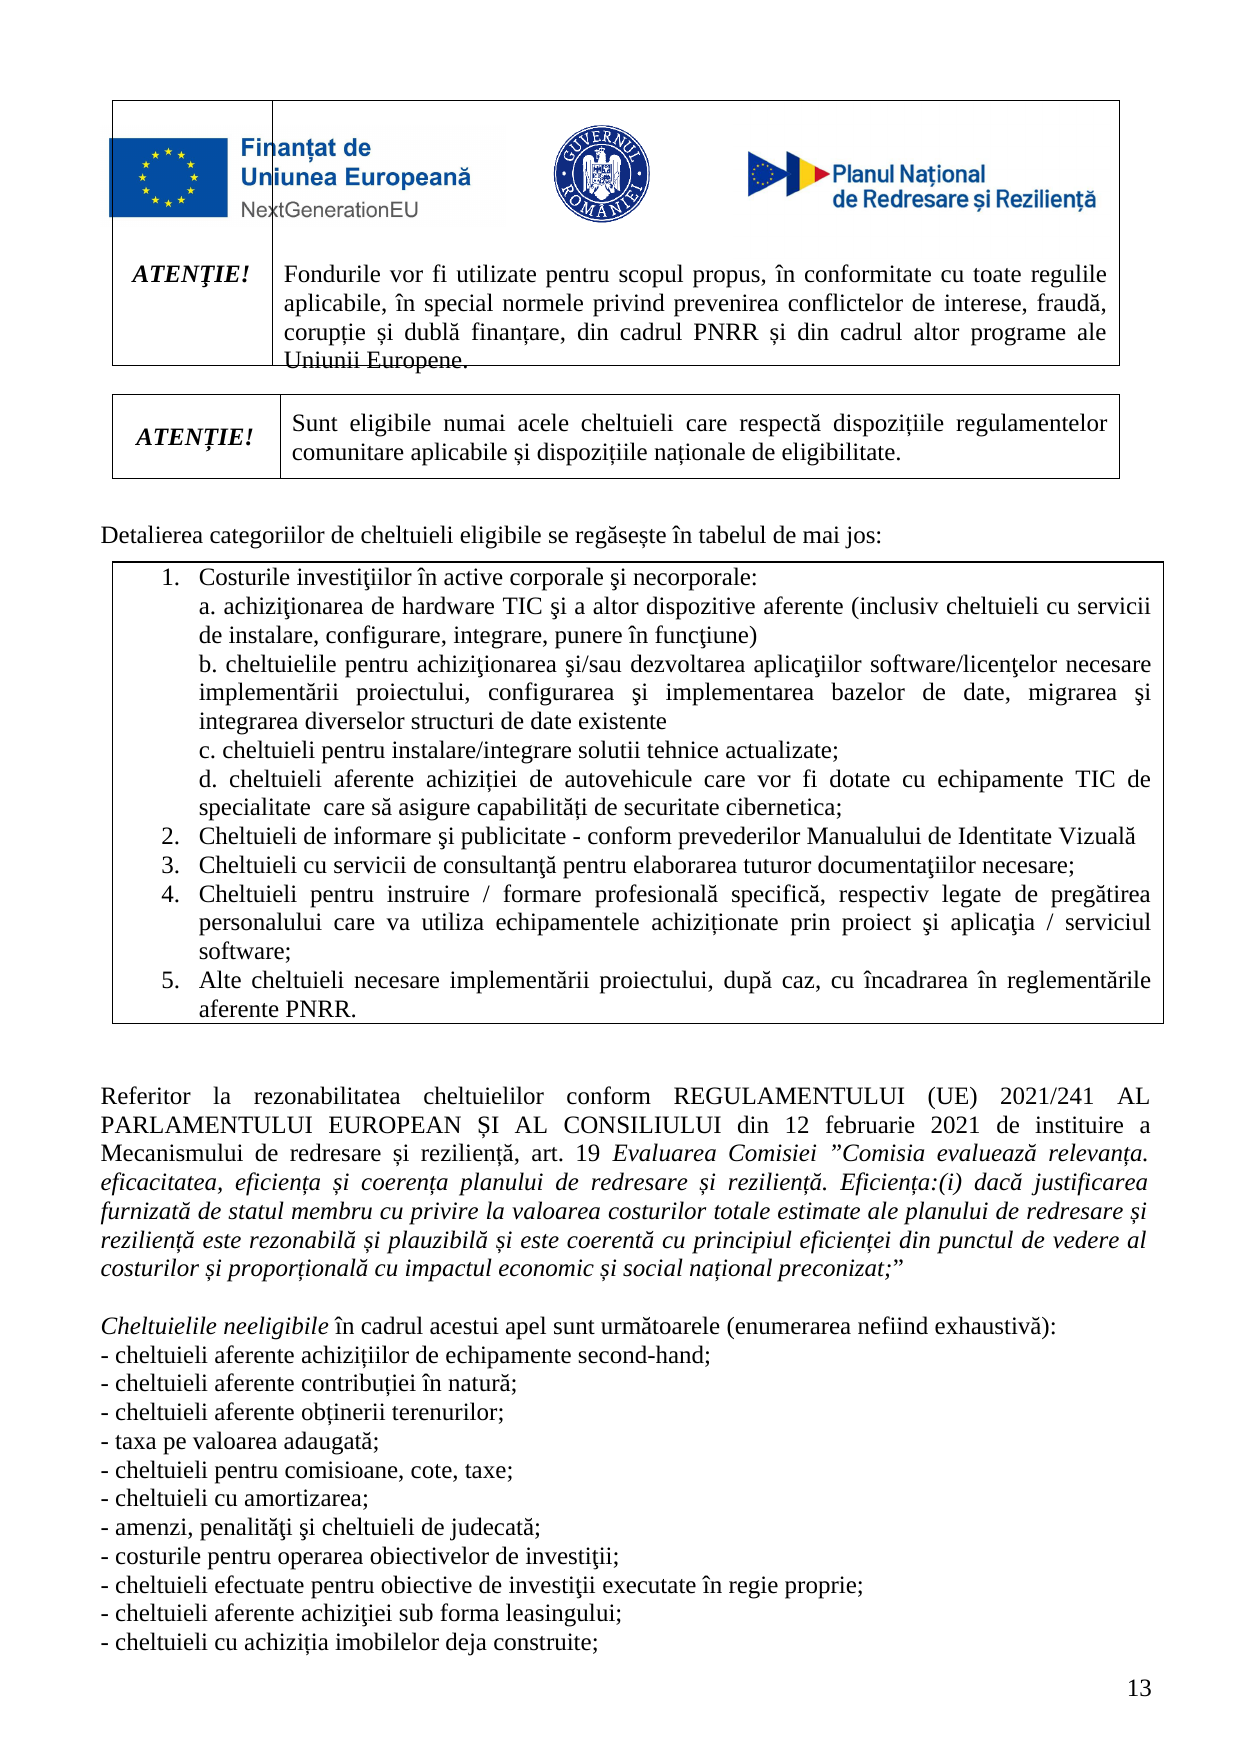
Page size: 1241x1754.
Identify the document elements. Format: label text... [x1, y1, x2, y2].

text - cheltuieli aferente contribuției în natură; [100, 1368, 1152, 1397]
text - costurile pentru operarea obiectivelor de investiţii; [100, 1541, 1152, 1570]
text - cheltuieli efectuate pentru obiective de investiţii executate în regie proprie; [100, 1570, 1152, 1598]
text - cheltuieli cu amortizarea; [100, 1483, 1152, 1512]
text - cheltuieli cu achiziția imobilelor deja construite; [100, 1627, 1152, 1656]
table_header Sunt eligibile numai acele cheltuieli care respectă dispozițiile regulamentelor comunitare aplicabile și dispozițiile naționale de eligibilitate. [281, 395, 1119, 478]
table_header Fondurile vor fi utilizate pentru scopul propus, în conformitate cu toate regulile aplicabile, în special normele privind prevenirea conflictelor de interese, fraudă, corupție și dublă finanțare, din cadrul PNRR și din cadrul altor programe ale Uniunii Europene. [273, 101, 1119, 364]
table_header ATENȚIE! [113, 395, 280, 478]
picture [100, 125, 112, 227]
text - cheltuieli aferente obținerii terenurilor; [100, 1397, 1152, 1426]
text - taxa pe valoarea adaugată; [100, 1426, 1152, 1455]
text - cheltuieli pentru comisioane, cote, taxe; [100, 1455, 1152, 1483]
table_header Costurile investiţiilor în active corporale şi necorporale: a. achiziţionarea de hardware TIC şi a altor dispozitive aferente (inclusiv cheltuieli cu servicii de instalare, configurare, integrare, punere în funcţiune) b. cheltuielile pentru achiziţionarea şi/sau dezvoltarea aplicaţiilor software/licenţelor necesare implementării proiectului, configurarea şi implementarea bazelor de date, migrarea şi integrarea diverselor structuri de date existente c. cheltuieli pentru instalare/integrare solutii tehnice actualizate; d. cheltuieli aferente achiziției de autovehicule care vor fi dotate cu echipamente TIC de specialitate care să asigure capabilități de securitate cibernetica; Cheltuieli de informare şi publicitate - conform prevederilor Manualului de Identitate Vizuală Cheltuieli cu servicii de consultanţă pentru elaborarea tuturor documentaţiilor necesare; Cheltuieli pentru instruire / formare profesională specifică, respectiv legate de pregătirea personalului care va utiliza echipamentele achiziționate prin proiect şi aplicaţia / serviciul software; Alte cheltuieli necesare implementării proiectului, după caz, cu încadrarea în reglementările aferente PNRR. [113, 563, 1163, 1022]
text Cheltuielile neeligibile în cadrul acestui apel sunt următoarele (enumerarea nefiind exhaustivă): [100, 1311, 1152, 1340]
text - cheltuieli aferente achiziţiei sub forma leasingului; [100, 1598, 1152, 1627]
text - cheltuieli aferente achizițiilor de echipamente second-hand; [100, 1340, 1152, 1368]
table_header ATENŢIE! [113, 101, 272, 364]
text Referitor la rezonabilitatea cheltuielilor conform REGULAMENTULUI (UE) 2021/241 AL PARLAMENTULUI EUROPEAN ȘI AL CONSILIULUI din 12 februarie 2021 de instituire a Mecanismului de redresare și reziliență, art. 19 Evaluarea Comisiei ”Comisia evaluează relevanța. eficacitatea, eficiența și coerența planului de redresare și reziliență. Eficiența:(i) dacă justificarea furnizată de statul membru cu privire la valoarea costurilor totale estimate ale planului de redresare și reziliență este rezonabilă și plauzibilă și este coerentă cu principiul eficienței din punctul de vedere al costurilor și proporțională cu impactul economic și social național preconizat;” [100, 1081, 1152, 1282]
text - amenzi, penalităţi şi cheltuieli de judecată; [100, 1512, 1152, 1541]
text Detalierea categoriilor de cheltuieli eligibile se regăsește în tabelul de mai jos: [100, 520, 1152, 549]
